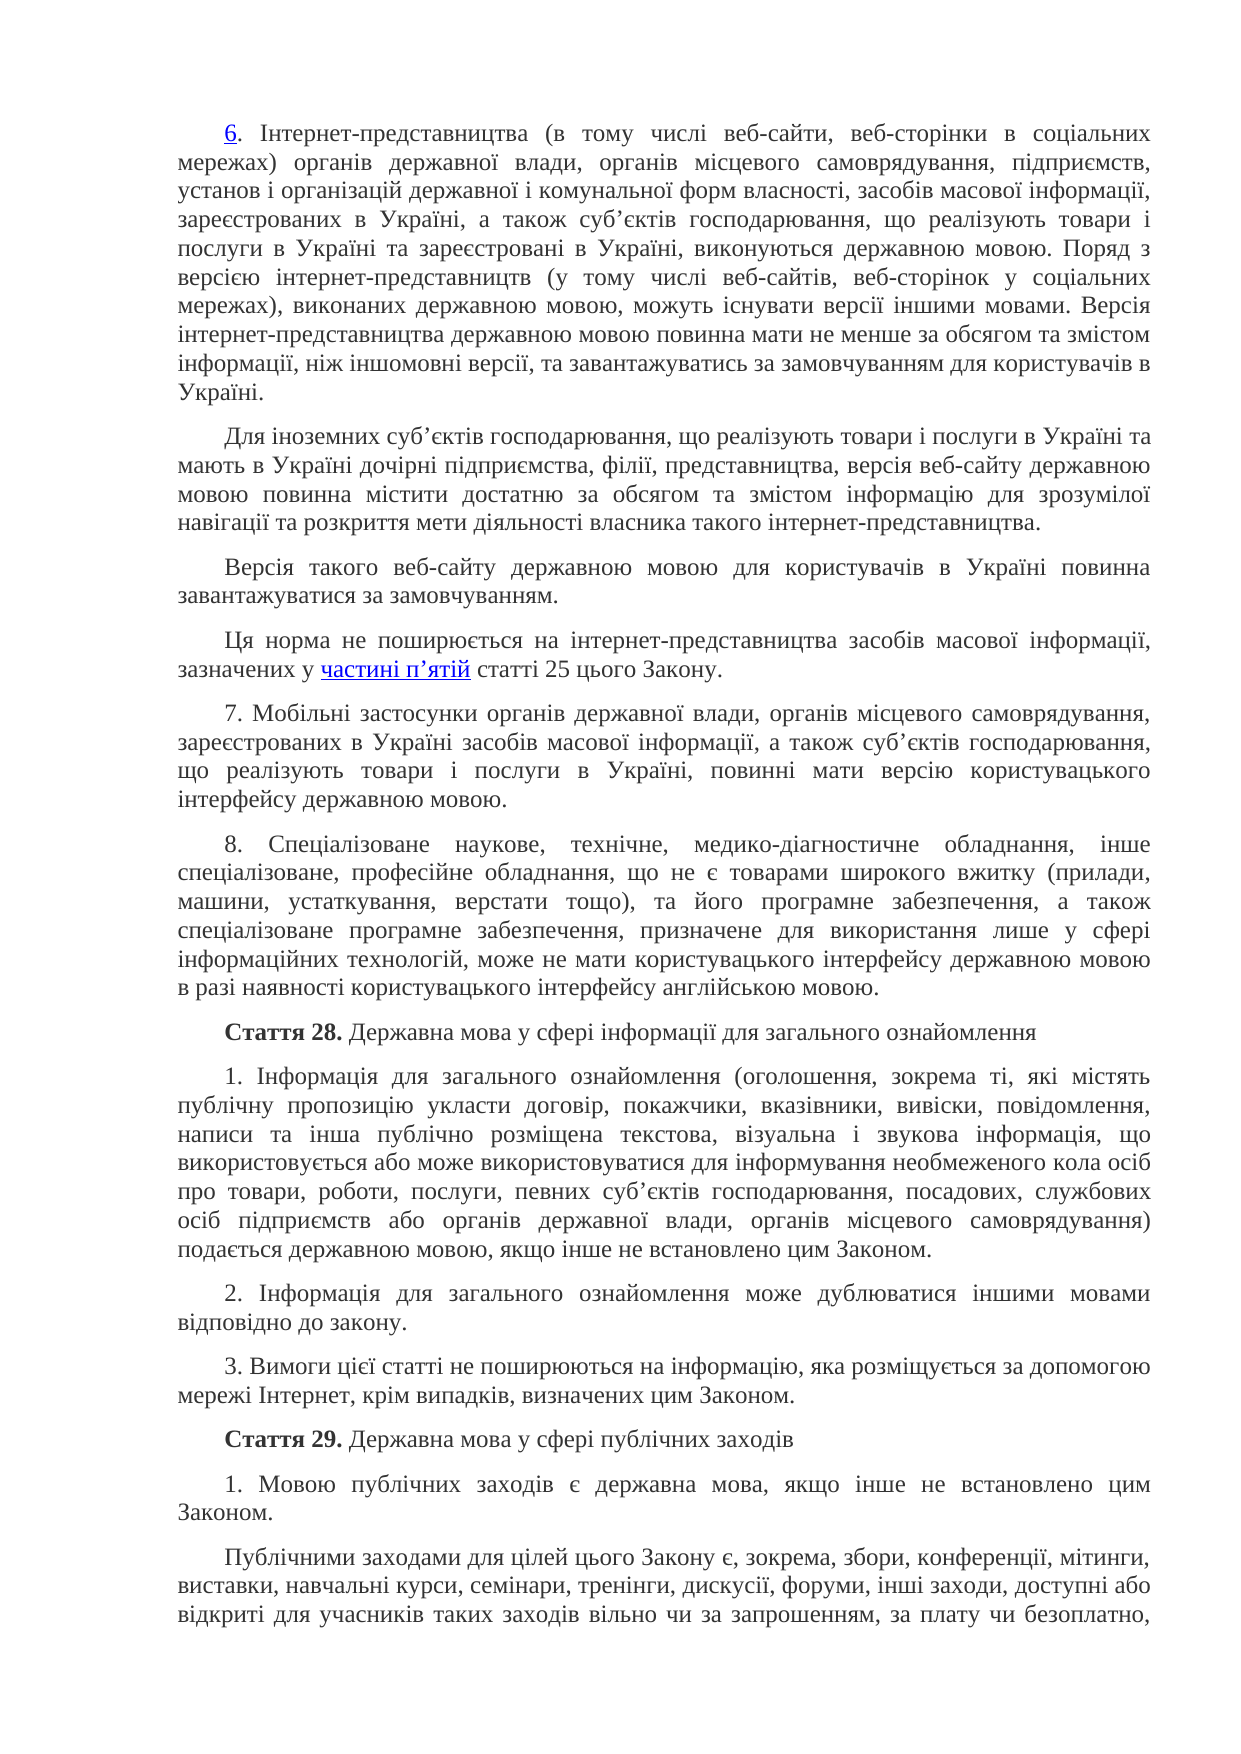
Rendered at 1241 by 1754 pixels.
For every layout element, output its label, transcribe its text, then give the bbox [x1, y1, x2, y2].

text 3. Вимоги цієї статті не поширюються на інформацію, яка розміщується за допомогою мережі Інтернет, крім випадків, визначених цим Законом. [177, 1351, 1152, 1409]
text 1. Інформація для загального ознайомлення (оголошення, зокрема ті, які містять публічну пропозицію укласти договір, покажчики, вказівники, вивіски, повідомлення, написи та інша публічно розміщена текстова, візуальна і звукова інформація, що використовується або може використовуватися для інформування необмеженого кола осіб про товари, роботи, послуги, певних суб’єктів господарювання, посадових, службових осіб підприємств або органів державної влади, органів місцевого самоврядування) подається державною мовою, якщо інше не встановлено цим Законом. [177, 1061, 1152, 1262]
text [177, 1542, 1152, 1628]
text 8. Спеціалізоване наукове, технічне, медико-діагностичне обладнання, інше спеціалізоване, професійне обладнання, що не є товарами широкого вжитку (прилади, машини, устаткування, верстати тощо), та його програмне забезпечення, а також спеціалізоване програмне забезпечення, призначене для використання лише у сфері інформаційних технологій, може не мати користувацького інтерфейсу державною мовою в разі наявності користувацького інтерфейсу англійською мовою. [177, 829, 1152, 1001]
text 6. Інтернет-представництва (в тому числі веб-сайти, веб-сторінки в соціальних мережах) органів державної влади, органів місцевого самоврядування, підприємств, установ і організацій державної і комунальної форм власності, засобів масової інформації, зареєстрованих в Україні, а також суб’єктів господарювання, що реалізують товари і послуги в Україні та зареєстровані в Україні, виконуються державною мовою. Поряд з версією інтернет-представництв (у тому числі веб-сайтів, веб-сторінок у соціальних мережах), виконаних державною мовою, можуть існувати версії іншими мовами. Версія інтернет-представництва державною мовою повинна мати не менше за обсягом та змістом інформації, ніж іншомовні версії, та завантажуватись за замовчуванням для користувачів в Україні. [177, 118, 1152, 406]
text Стаття 28. Державна мова у сфері інформації для загального ознайомлення [177, 1017, 1152, 1046]
text Для іноземних суб’єктів господарювання, що реалізують товари і послуги в Україні та мають в Україні дочірні підприємства, філії, представництва, версія веб-сайту державною мовою повинна містити достатню за обсягом та змістом інформацію для зрозумілої навігації та розкриття мети діяльності власника такого інтернет-представництва. [177, 421, 1152, 536]
text 2. Інформація для загального ознайомлення може дублюватися іншими мовами відповідно до закону. [177, 1278, 1152, 1336]
text 1. Мовою публічних заходів є державна мова, якщо інше не встановлено цим Законом. [177, 1469, 1152, 1526]
text 7. Мобільні застосунки органів державної влади, органів місцевого самоврядування, зареєстрованих в Україні засобів масової інформації, а також суб’єктів господарювання, що реалізують товари і послуги в Україні, повинні мати версію користувацького інтерфейсу державною мовою. [177, 698, 1152, 813]
text Версія такого веб-сайту державною мовою для користувачів в Україні повинна завантажуватися за замовчуванням. [177, 552, 1152, 609]
text Ця норма не поширюється на інтернет-представництва засобів масової інформації, зазначених у частині п’ятій статті 25 цього Закону. [177, 625, 1152, 682]
text Стаття 29. Державна мова у сфері публічних заходів [177, 1424, 1152, 1453]
